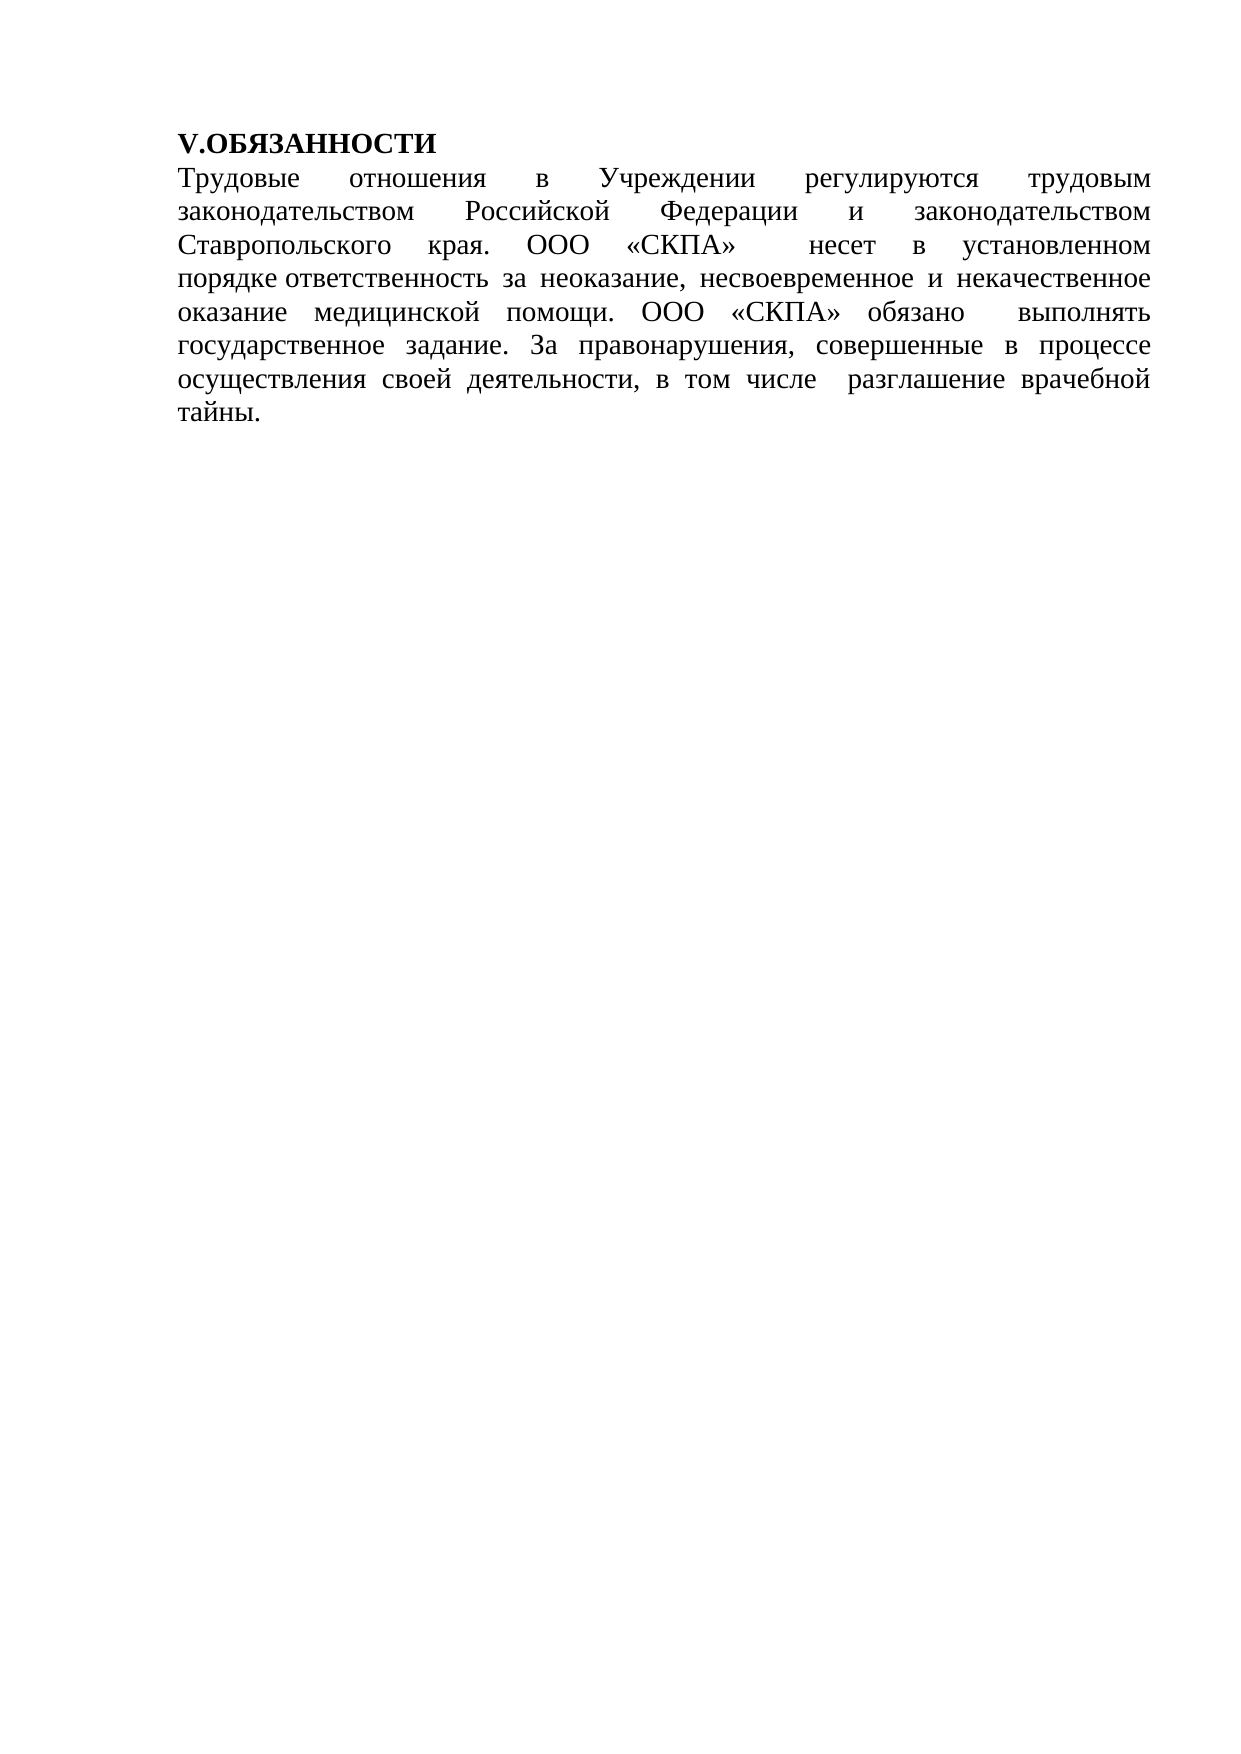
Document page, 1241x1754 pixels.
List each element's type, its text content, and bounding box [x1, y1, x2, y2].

text Трудовые отношения в Учреждении регулируются трудовым законодательством Российской Федерации и законодательством Ставропольского края. ООО «СКПА» несет в установленном порядке ответственность за неоказание, несвоевременное и некачественное оказание медицинской помощи. ООО «СКПА» обязано выполнять государственное задание. За правонарушения, совершенные в процессе осуществления своей деятельности, в том числе разглашение врачебной тайны. [177, 160, 1152, 428]
text V.ОБЯЗАННОСТИ [177, 126, 1152, 160]
